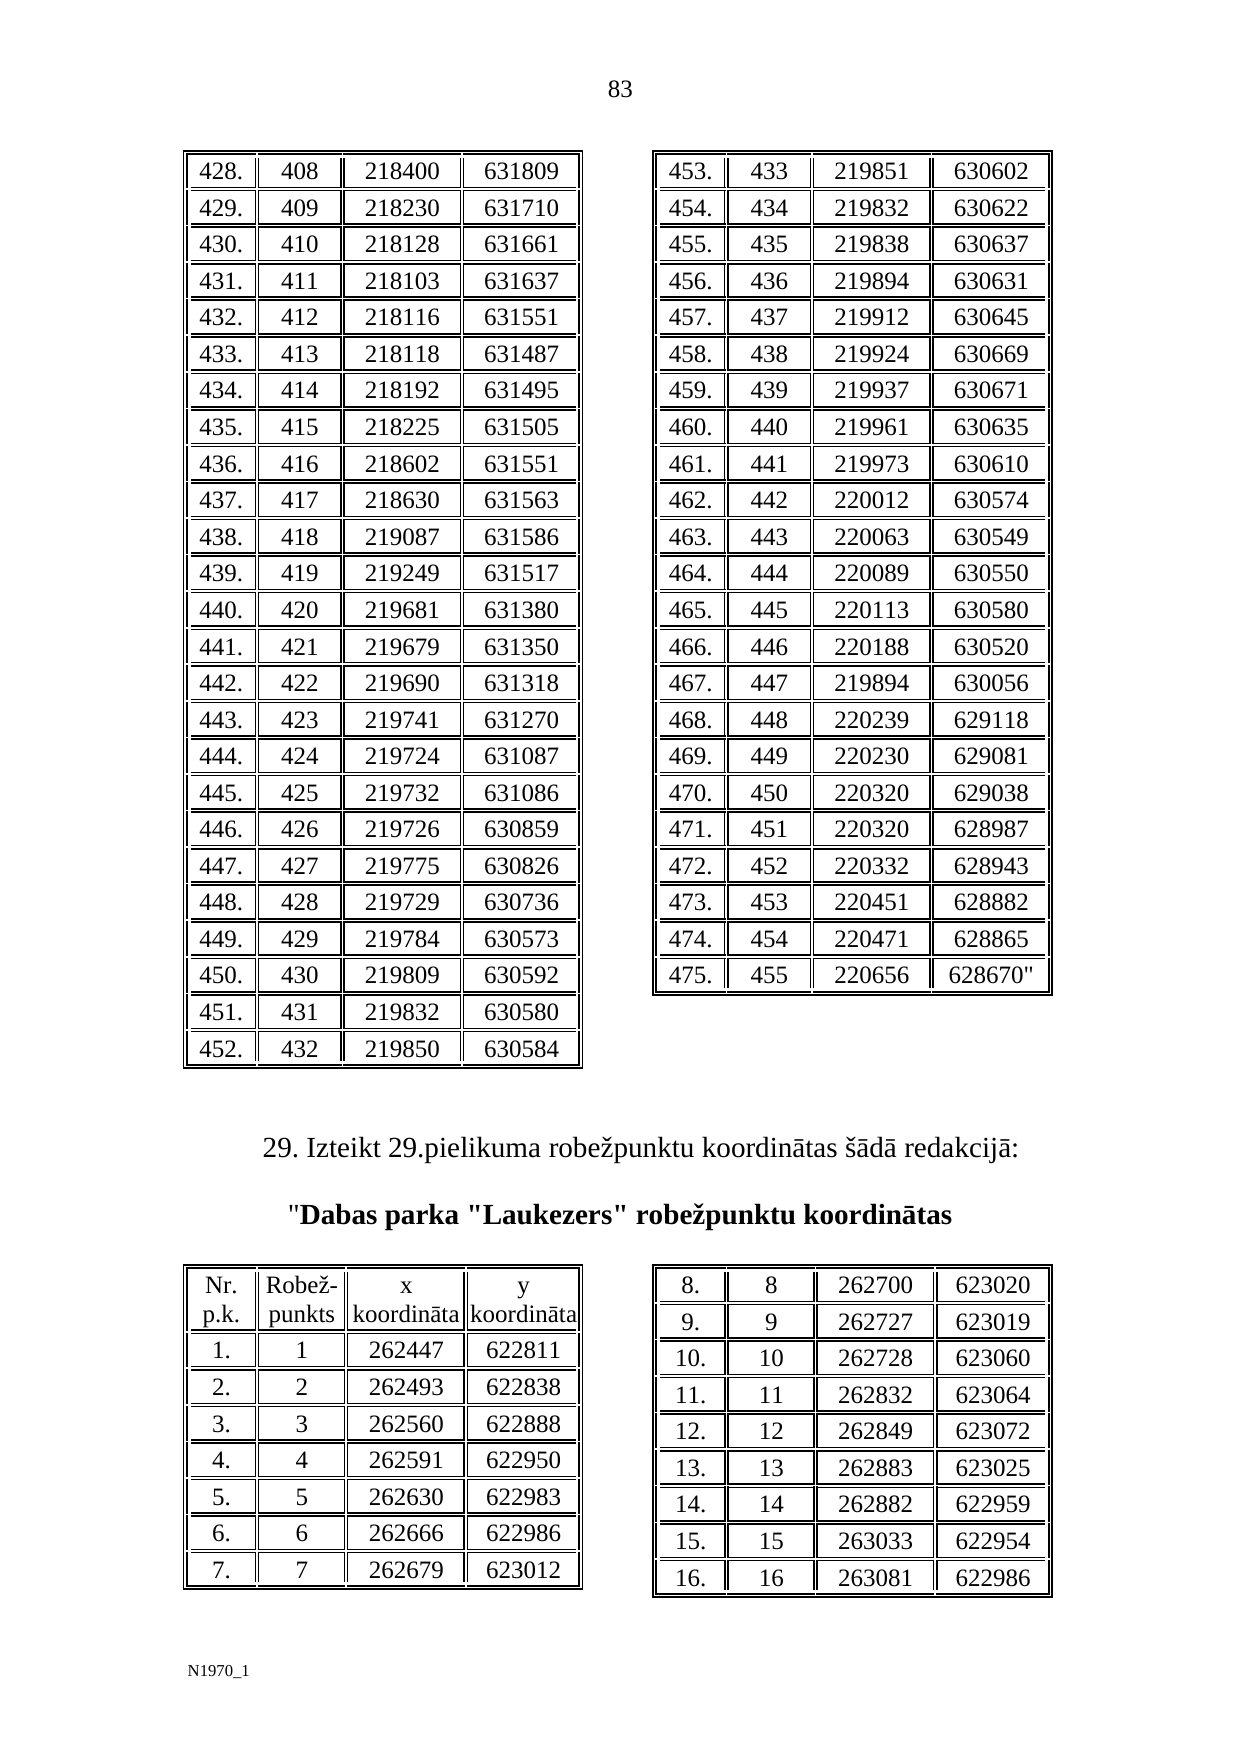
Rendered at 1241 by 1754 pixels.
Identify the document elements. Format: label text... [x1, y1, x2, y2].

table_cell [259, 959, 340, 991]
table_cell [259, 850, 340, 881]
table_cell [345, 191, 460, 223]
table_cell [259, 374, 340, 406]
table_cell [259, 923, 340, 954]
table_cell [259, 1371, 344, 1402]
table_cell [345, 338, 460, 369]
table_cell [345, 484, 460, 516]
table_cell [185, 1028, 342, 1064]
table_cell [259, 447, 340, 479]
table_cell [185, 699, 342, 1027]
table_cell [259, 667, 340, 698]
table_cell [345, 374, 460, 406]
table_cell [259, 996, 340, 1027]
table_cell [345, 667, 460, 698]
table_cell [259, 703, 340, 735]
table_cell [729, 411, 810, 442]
text "Dabas parka "Laukezers" robežpunktu koordinātas [187, 1197, 1053, 1230]
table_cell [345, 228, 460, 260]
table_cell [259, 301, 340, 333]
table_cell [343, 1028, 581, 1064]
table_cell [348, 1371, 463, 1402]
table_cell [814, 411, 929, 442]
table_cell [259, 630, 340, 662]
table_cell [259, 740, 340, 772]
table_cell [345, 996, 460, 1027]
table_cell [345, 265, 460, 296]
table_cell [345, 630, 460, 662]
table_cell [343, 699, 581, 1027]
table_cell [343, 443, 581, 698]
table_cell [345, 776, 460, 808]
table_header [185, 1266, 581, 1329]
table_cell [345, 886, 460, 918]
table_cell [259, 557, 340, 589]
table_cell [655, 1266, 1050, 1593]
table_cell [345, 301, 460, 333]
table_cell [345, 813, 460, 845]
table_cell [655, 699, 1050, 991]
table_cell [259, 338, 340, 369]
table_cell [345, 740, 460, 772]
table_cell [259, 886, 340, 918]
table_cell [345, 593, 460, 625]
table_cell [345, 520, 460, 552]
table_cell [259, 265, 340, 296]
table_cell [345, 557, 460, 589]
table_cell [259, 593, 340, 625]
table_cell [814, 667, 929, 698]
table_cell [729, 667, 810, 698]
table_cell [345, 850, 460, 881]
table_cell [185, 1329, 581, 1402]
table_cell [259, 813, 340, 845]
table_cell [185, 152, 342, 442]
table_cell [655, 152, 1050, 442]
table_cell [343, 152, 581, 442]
text 29. Izteikt 29.pielikuma robežpunktu koordinātas šādā redakcijā: [187, 1130, 1053, 1163]
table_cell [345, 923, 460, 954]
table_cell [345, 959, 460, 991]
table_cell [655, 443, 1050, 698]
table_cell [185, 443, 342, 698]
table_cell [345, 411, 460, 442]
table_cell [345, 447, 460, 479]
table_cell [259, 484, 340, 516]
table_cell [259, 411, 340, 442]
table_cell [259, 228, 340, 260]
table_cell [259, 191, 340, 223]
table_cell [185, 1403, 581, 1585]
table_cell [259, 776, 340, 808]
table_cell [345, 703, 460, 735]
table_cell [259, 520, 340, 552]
